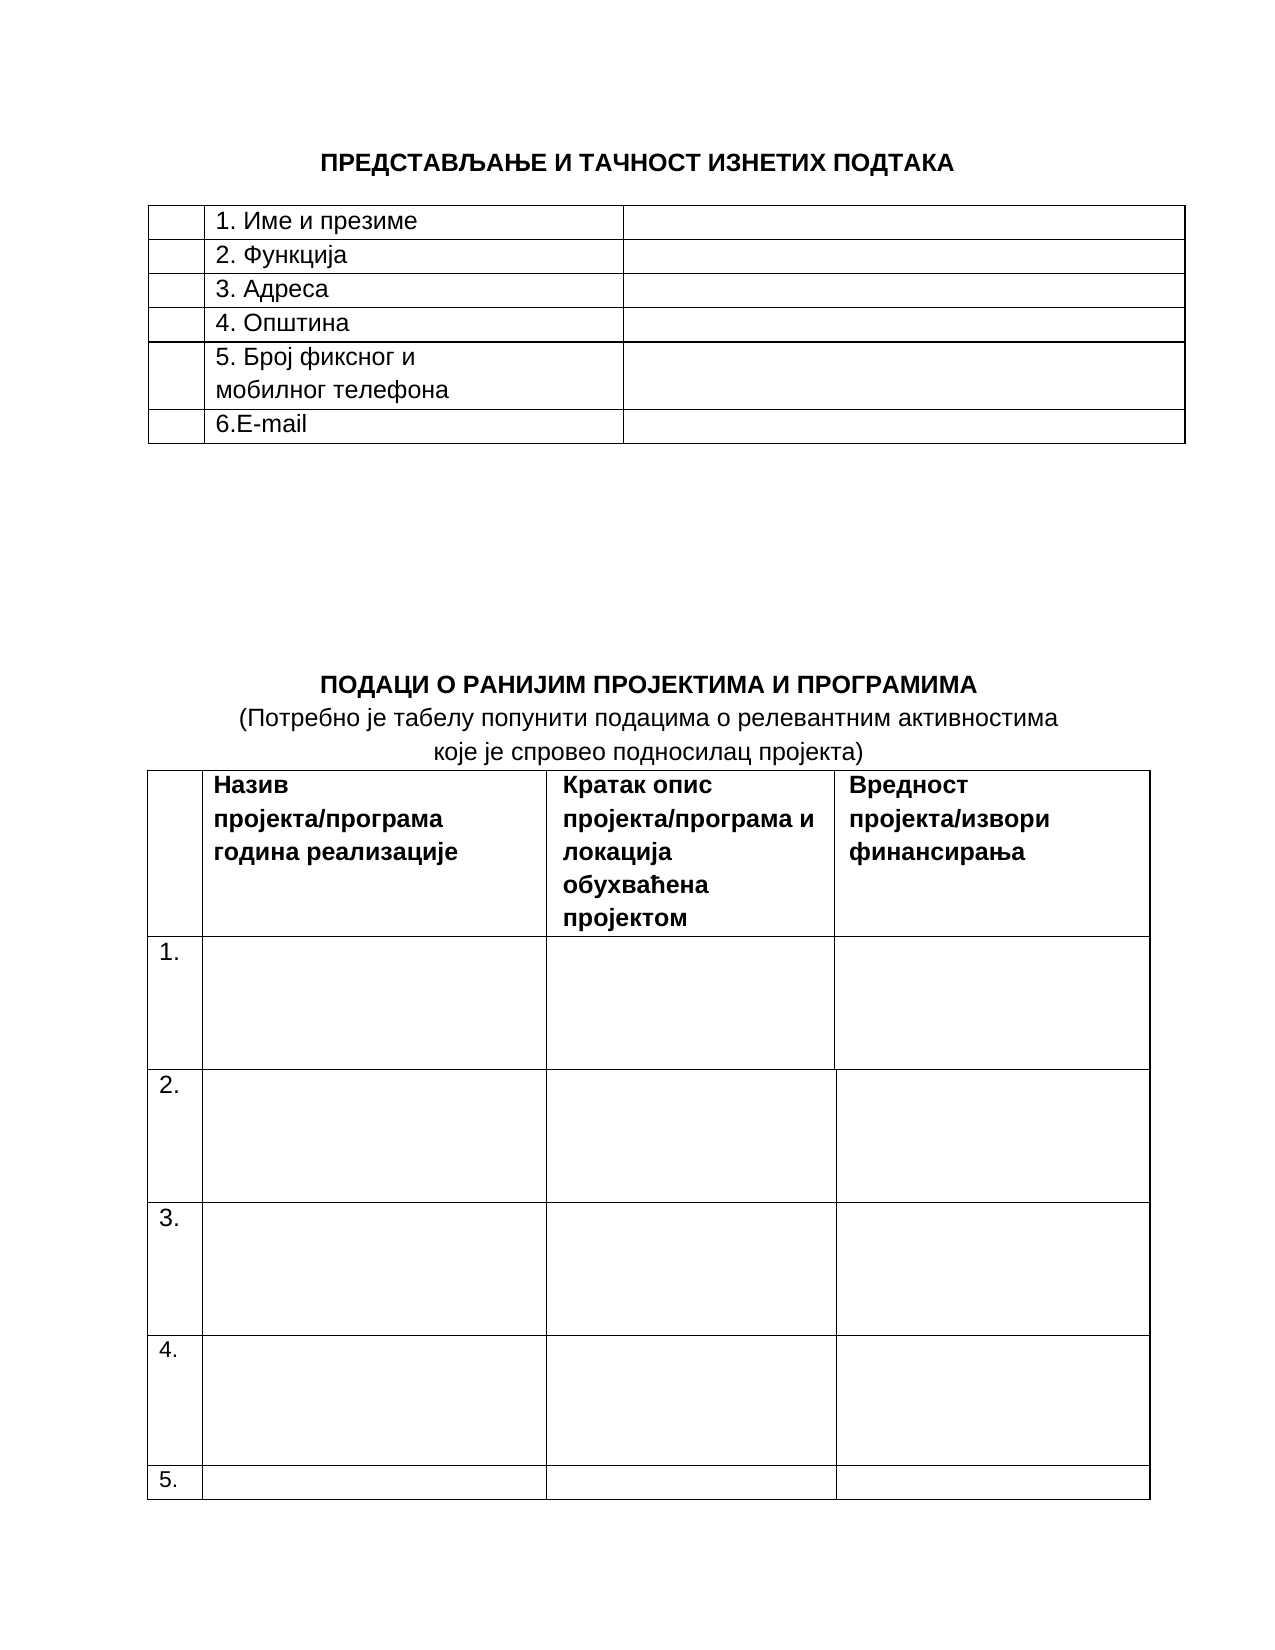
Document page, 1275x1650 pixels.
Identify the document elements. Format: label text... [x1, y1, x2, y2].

table_header 1. Име и презиме [205, 206, 623, 239]
table_header ПОДАЦИ О РАНИЈИМ ПРОЈЕКТИМА И ПРОГРАМИМА (Потребно је табелу попунити подацима о релевантним активностима које је спровео подносилац пројекта) [148, 472, 1150, 769]
table_cell [624, 240, 1184, 273]
table_header [149, 206, 204, 239]
table_cell 1. [148, 937, 202, 1069]
table_cell 2. [148, 1070, 202, 1202]
table_cell 3. Адреса [205, 274, 623, 307]
table_header [624, 206, 1184, 239]
table_cell [547, 1336, 836, 1465]
table_cell Вредност пројекта/извори финансирања [835, 771, 1149, 936]
table_cell [203, 937, 546, 1069]
table_cell 4. Општина [205, 308, 623, 341]
table_cell [547, 1203, 836, 1335]
table_cell Назив пројекта/програма година реализације [203, 771, 546, 936]
table_cell 5. [148, 1466, 202, 1499]
table_cell [149, 343, 204, 408]
table_cell [149, 410, 204, 442]
table_cell [624, 343, 1184, 408]
table_cell [203, 1336, 546, 1465]
table_cell [835, 937, 1149, 1069]
table_cell [837, 1070, 1149, 1202]
table_cell [837, 1466, 1149, 1499]
table_cell Кратак опис пројекта/програма и локација обухваћена пројектом [547, 771, 834, 936]
table_cell [203, 1466, 546, 1499]
table_cell 6.Е-mail [205, 410, 623, 442]
table_cell [149, 274, 204, 307]
table_cell [149, 308, 204, 341]
table_cell [837, 1203, 1149, 1335]
table_cell [624, 410, 1184, 442]
table_cell [837, 1336, 1149, 1465]
table_cell [547, 1466, 836, 1499]
text ПРЕДСТАВЉАЊЕ И ТАЧНОСТ ИЗНЕТИХ ПОДТАКА [148, 148, 1127, 176]
table_cell [547, 1070, 836, 1202]
table_cell [547, 937, 834, 1069]
table_cell [203, 1070, 546, 1202]
table_cell 2. Функција [205, 240, 623, 273]
table_cell 3. [148, 1203, 202, 1335]
table_cell 5. Број фиксног и мобилног телефона [205, 343, 623, 408]
table_cell [149, 240, 204, 273]
table_cell [203, 1203, 546, 1335]
table_cell [624, 308, 1184, 341]
table_cell 4. [148, 1336, 202, 1465]
table_cell [148, 771, 202, 936]
table_cell [624, 274, 1184, 307]
